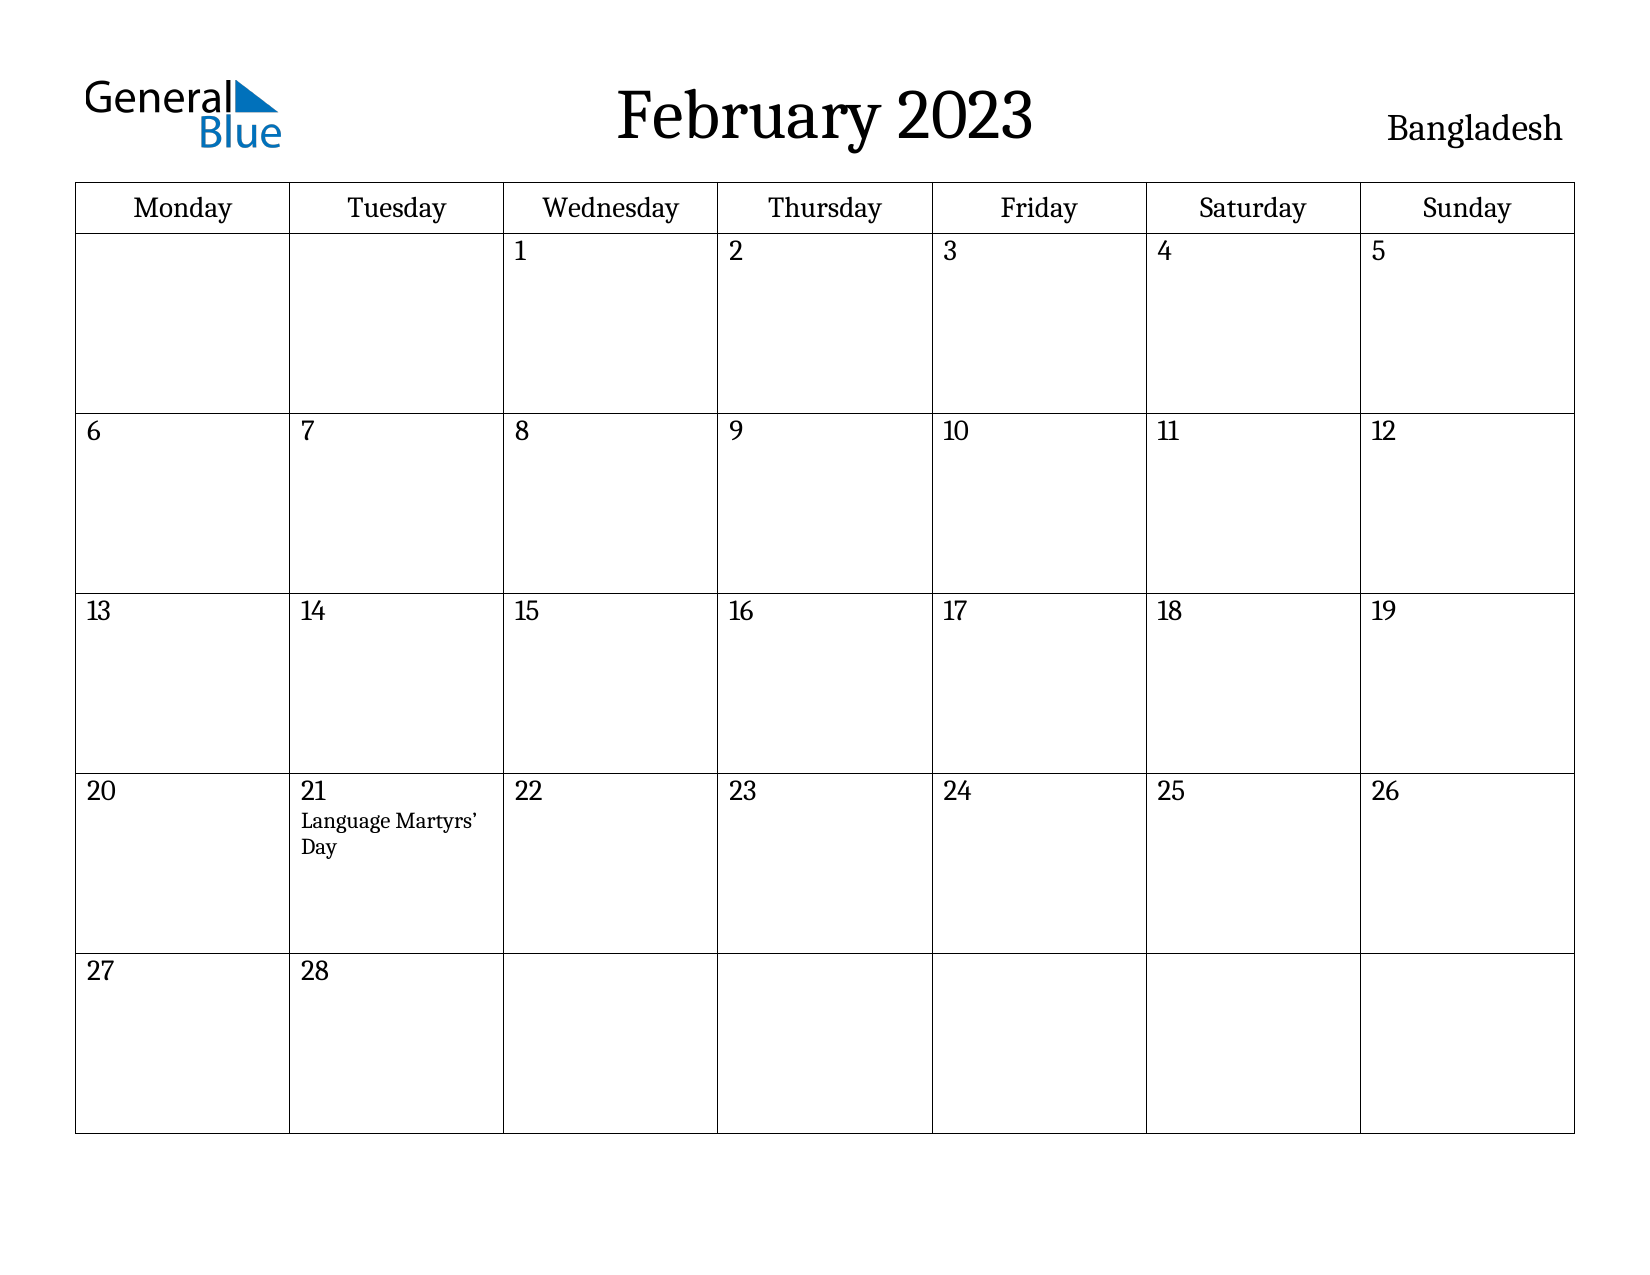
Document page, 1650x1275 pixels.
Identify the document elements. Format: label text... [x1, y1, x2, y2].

table_cell 26 [1361, 774, 1574, 807]
table_cell [718, 448, 932, 593]
table_cell [1361, 448, 1574, 593]
table_cell 15 [504, 594, 717, 627]
table_cell [1147, 448, 1360, 593]
table_cell 28 [290, 954, 503, 987]
table_cell [1147, 808, 1360, 953]
table_cell [933, 808, 1146, 953]
table_cell [1361, 808, 1574, 953]
table_cell 11 [1147, 414, 1360, 447]
table_cell 19 [1361, 594, 1574, 627]
table_cell 24 [933, 774, 1146, 807]
table_cell 23 [718, 774, 932, 807]
table_cell 9 [718, 414, 932, 447]
table_cell 14 [290, 594, 503, 627]
table_cell [933, 988, 1146, 1133]
table_cell Language Martyrs’ Day [290, 808, 503, 953]
table_cell [504, 954, 717, 987]
table_cell [1361, 267, 1574, 413]
table_cell [933, 448, 1146, 593]
table_cell Monday [76, 183, 289, 233]
table_cell [76, 627, 289, 773]
table_header Bangladesh [1146, 75, 1574, 182]
table_cell [718, 267, 932, 413]
table_cell 20 [76, 774, 289, 807]
table_cell 10 [933, 414, 1146, 447]
picture [86, 80, 281, 148]
table_cell [76, 988, 289, 1133]
table_cell [290, 448, 503, 593]
table_cell [290, 267, 503, 413]
table_cell [933, 954, 1146, 987]
table_cell 21 [290, 774, 503, 807]
table_cell [1147, 954, 1360, 987]
table_cell [76, 808, 289, 953]
table_cell 6 [76, 414, 289, 447]
table_cell Thursday [718, 183, 932, 233]
table_cell [76, 267, 289, 413]
table_cell [504, 808, 717, 953]
table_cell [718, 988, 932, 1133]
table_cell 4 [1147, 234, 1360, 267]
table_cell Tuesday [290, 183, 503, 233]
table_cell [504, 267, 717, 413]
table_cell 2 [718, 234, 932, 267]
table_cell [1147, 267, 1360, 413]
table_cell [1361, 988, 1574, 1133]
table_cell 27 [76, 954, 289, 987]
table_cell [1147, 988, 1360, 1133]
table_cell [504, 988, 717, 1133]
table_cell 18 [1147, 594, 1360, 627]
table_cell [718, 954, 932, 987]
table_cell [933, 267, 1146, 413]
table_cell [504, 627, 717, 773]
table_cell [718, 808, 932, 953]
table_cell [290, 627, 503, 773]
table_cell [290, 988, 503, 1133]
table_cell 1 [504, 234, 717, 267]
table_header February 2023 [504, 75, 1146, 182]
table_cell [1361, 954, 1574, 987]
table_cell 16 [718, 594, 932, 627]
table_cell 25 [1147, 774, 1360, 807]
table_cell [76, 448, 289, 593]
table_cell [718, 627, 932, 773]
table_cell [1147, 627, 1360, 773]
table_cell [290, 234, 503, 267]
table_cell [1361, 627, 1574, 773]
table_cell 8 [504, 414, 717, 447]
table_cell 22 [504, 774, 717, 807]
table_cell 17 [933, 594, 1146, 627]
table_cell 13 [76, 594, 289, 627]
table_cell Wednesday [504, 183, 717, 233]
table_cell Sunday [1361, 183, 1574, 233]
table_cell 3 [933, 234, 1146, 267]
table_cell 7 [290, 414, 503, 447]
table_cell [504, 448, 717, 593]
table_cell [933, 627, 1146, 773]
table_cell Friday [933, 183, 1146, 233]
table_cell [76, 234, 289, 267]
table_header [76, 75, 503, 182]
table_cell Saturday [1147, 183, 1360, 233]
table_cell 12 [1361, 414, 1574, 447]
table_cell 5 [1361, 234, 1574, 267]
